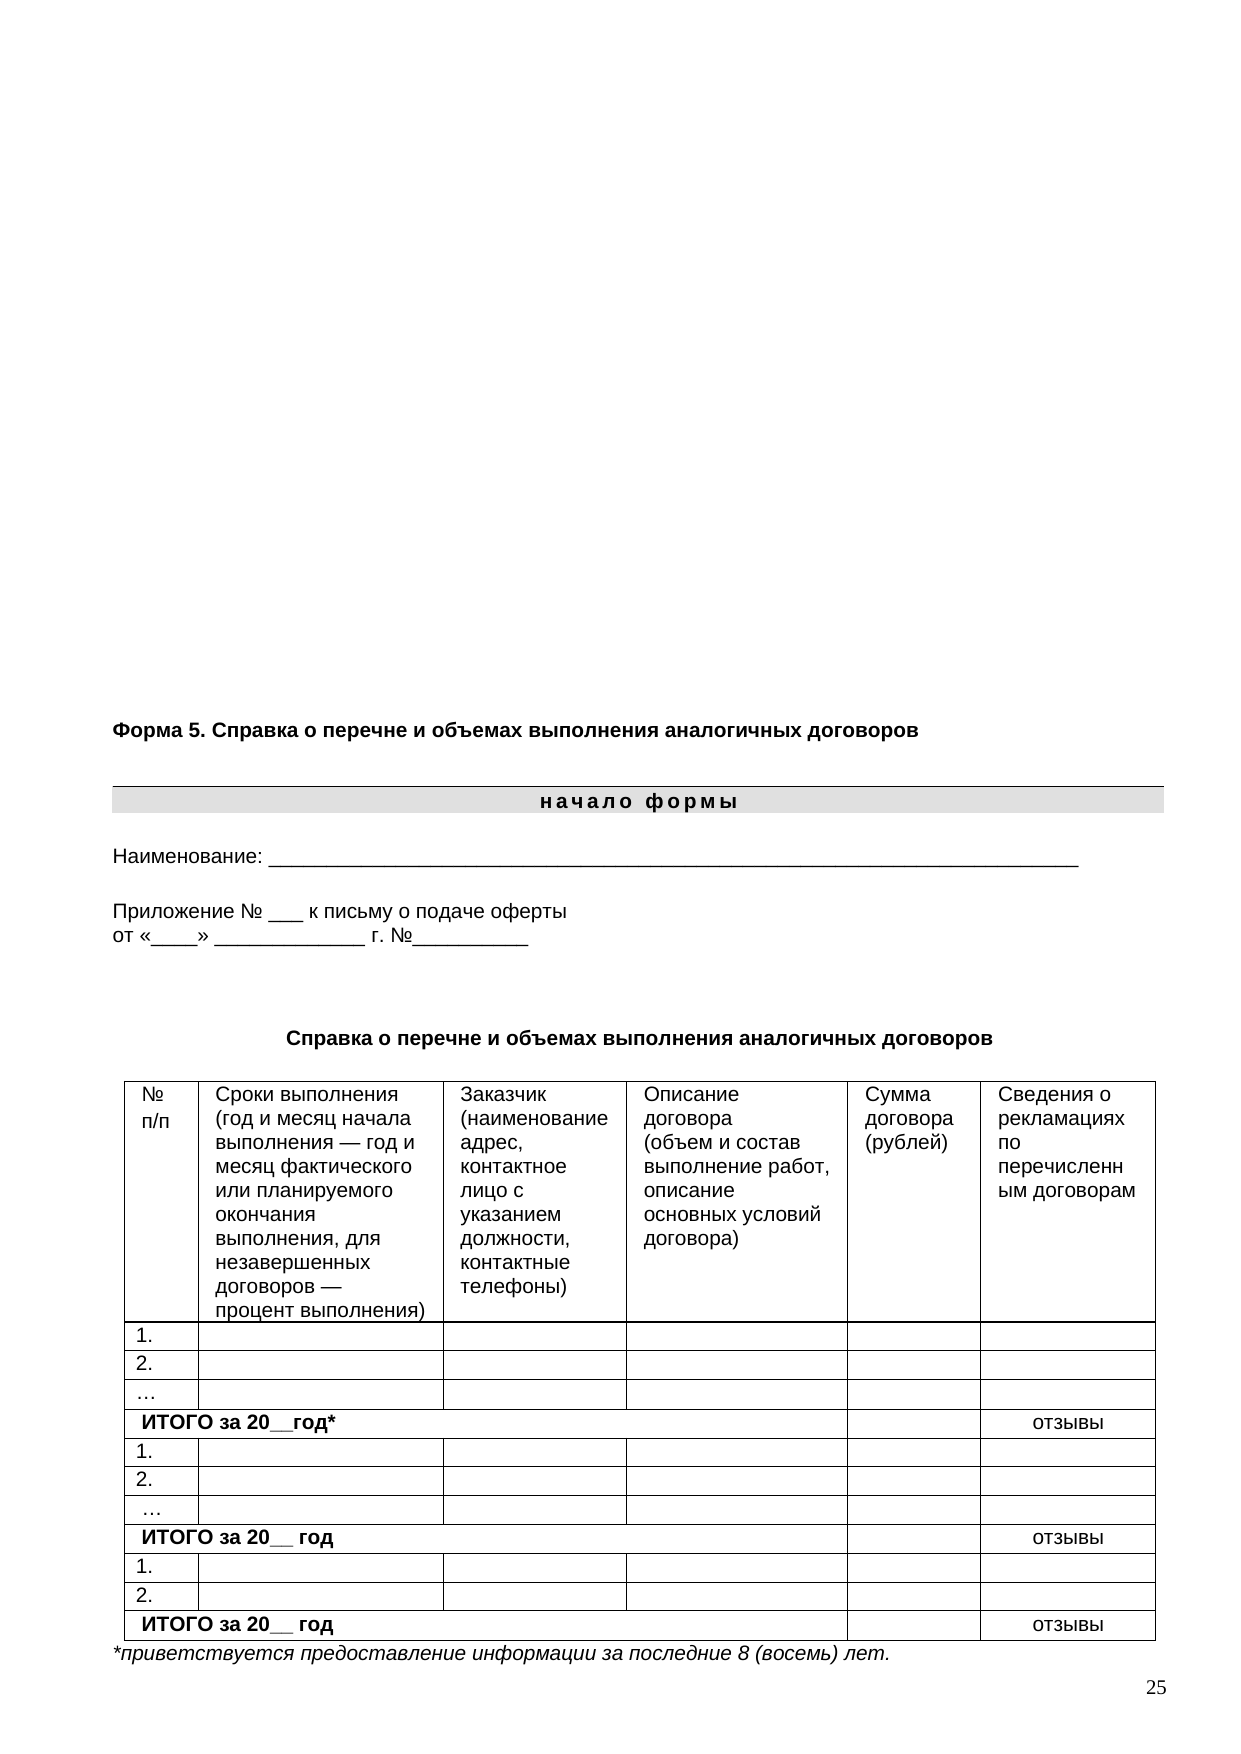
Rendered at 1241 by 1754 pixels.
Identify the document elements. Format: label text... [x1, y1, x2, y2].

table_cell [125, 1323, 198, 1350]
table_cell [125, 1467, 198, 1495]
table_cell [444, 1323, 626, 1350]
table_cell [627, 1439, 847, 1466]
table_cell [444, 1467, 626, 1495]
table_cell отзывы [981, 1410, 1155, 1438]
table_cell [848, 1554, 980, 1582]
table_cell [981, 1554, 1155, 1582]
table_cell [848, 1583, 980, 1610]
table_cell [627, 1583, 847, 1610]
table_cell [848, 1380, 980, 1408]
table_cell [981, 1439, 1155, 1466]
table_cell [981, 1323, 1155, 1350]
table_cell [981, 1380, 1155, 1408]
table_cell [627, 1554, 847, 1582]
table_cell [444, 1439, 626, 1466]
table_cell [848, 1323, 980, 1350]
text Приложение № ___ к письму о подаче оферты от «____» _____________ г. №__________ [112, 899, 1167, 947]
text Наименование: ______________________________________________________________________ [112, 844, 1167, 868]
table_cell [627, 1496, 847, 1524]
table_cell ИТОГО за 20__год* [125, 1410, 847, 1438]
table_cell [444, 1554, 626, 1582]
table_cell [199, 1583, 443, 1610]
text начало формы [112, 787, 1164, 813]
table_cell [125, 1583, 198, 1610]
table_header Сроки выполнения (год и месяц начала выполнения — год и месяц фактического или планируемого окончания выполнения, для незавершенных договоров — процент выполнения) [199, 1082, 443, 1321]
table_cell [848, 1439, 980, 1466]
table_cell ИТОГО за 20__ год [125, 1525, 847, 1553]
table_cell [848, 1410, 980, 1438]
table_cell [199, 1380, 443, 1408]
table_cell [848, 1351, 980, 1378]
table_cell [199, 1554, 443, 1582]
table_cell [627, 1380, 847, 1408]
table_cell [627, 1323, 847, 1350]
table_cell [125, 1351, 198, 1378]
table_cell [199, 1496, 443, 1524]
table_cell отзывы [981, 1611, 1155, 1640]
table_cell … [125, 1380, 198, 1408]
table_cell [627, 1467, 847, 1495]
table_cell [627, 1351, 847, 1378]
table_cell [444, 1496, 626, 1524]
table_cell [444, 1583, 626, 1610]
table_cell [848, 1611, 980, 1640]
table_header № п/п [125, 1082, 198, 1321]
table_cell [981, 1496, 1155, 1524]
table_header Заказчик (наименование адрес, контактное лицо с указанием должности, контактные телефоны) [444, 1082, 626, 1321]
table_cell [199, 1351, 443, 1378]
table_cell [981, 1351, 1155, 1378]
table_cell [199, 1323, 443, 1350]
table_cell [981, 1467, 1155, 1495]
table_cell [199, 1467, 443, 1495]
table_cell [125, 1554, 198, 1582]
subtitle Форма 5. Справка о перечне и объемах выполнения аналогичных договоров [112, 718, 1167, 742]
text Справка о перечне и объемах выполнения аналогичных договоров [112, 1026, 1167, 1050]
table_cell отзывы [981, 1525, 1155, 1553]
table_cell [848, 1496, 980, 1524]
text *приветствуется предоставление информации за последние 8 (восемь) лет. [112, 1641, 1167, 1665]
table_cell … [125, 1496, 198, 1524]
table_header Сумма договора (рублей) [848, 1082, 980, 1321]
table_cell [848, 1525, 980, 1553]
table_header Описание договора (объем и состав выполнение работ, описание основных условий договора) [627, 1082, 847, 1321]
table_cell [981, 1583, 1155, 1610]
table_cell [125, 1439, 198, 1466]
table_header Сведения о рекламациях по перечисленным договорам [981, 1082, 1155, 1321]
table_cell [444, 1380, 626, 1408]
table_cell [199, 1439, 443, 1466]
table_cell [444, 1351, 626, 1378]
table_cell ИТОГО за 20__ год [125, 1611, 847, 1640]
table_cell [848, 1467, 980, 1495]
